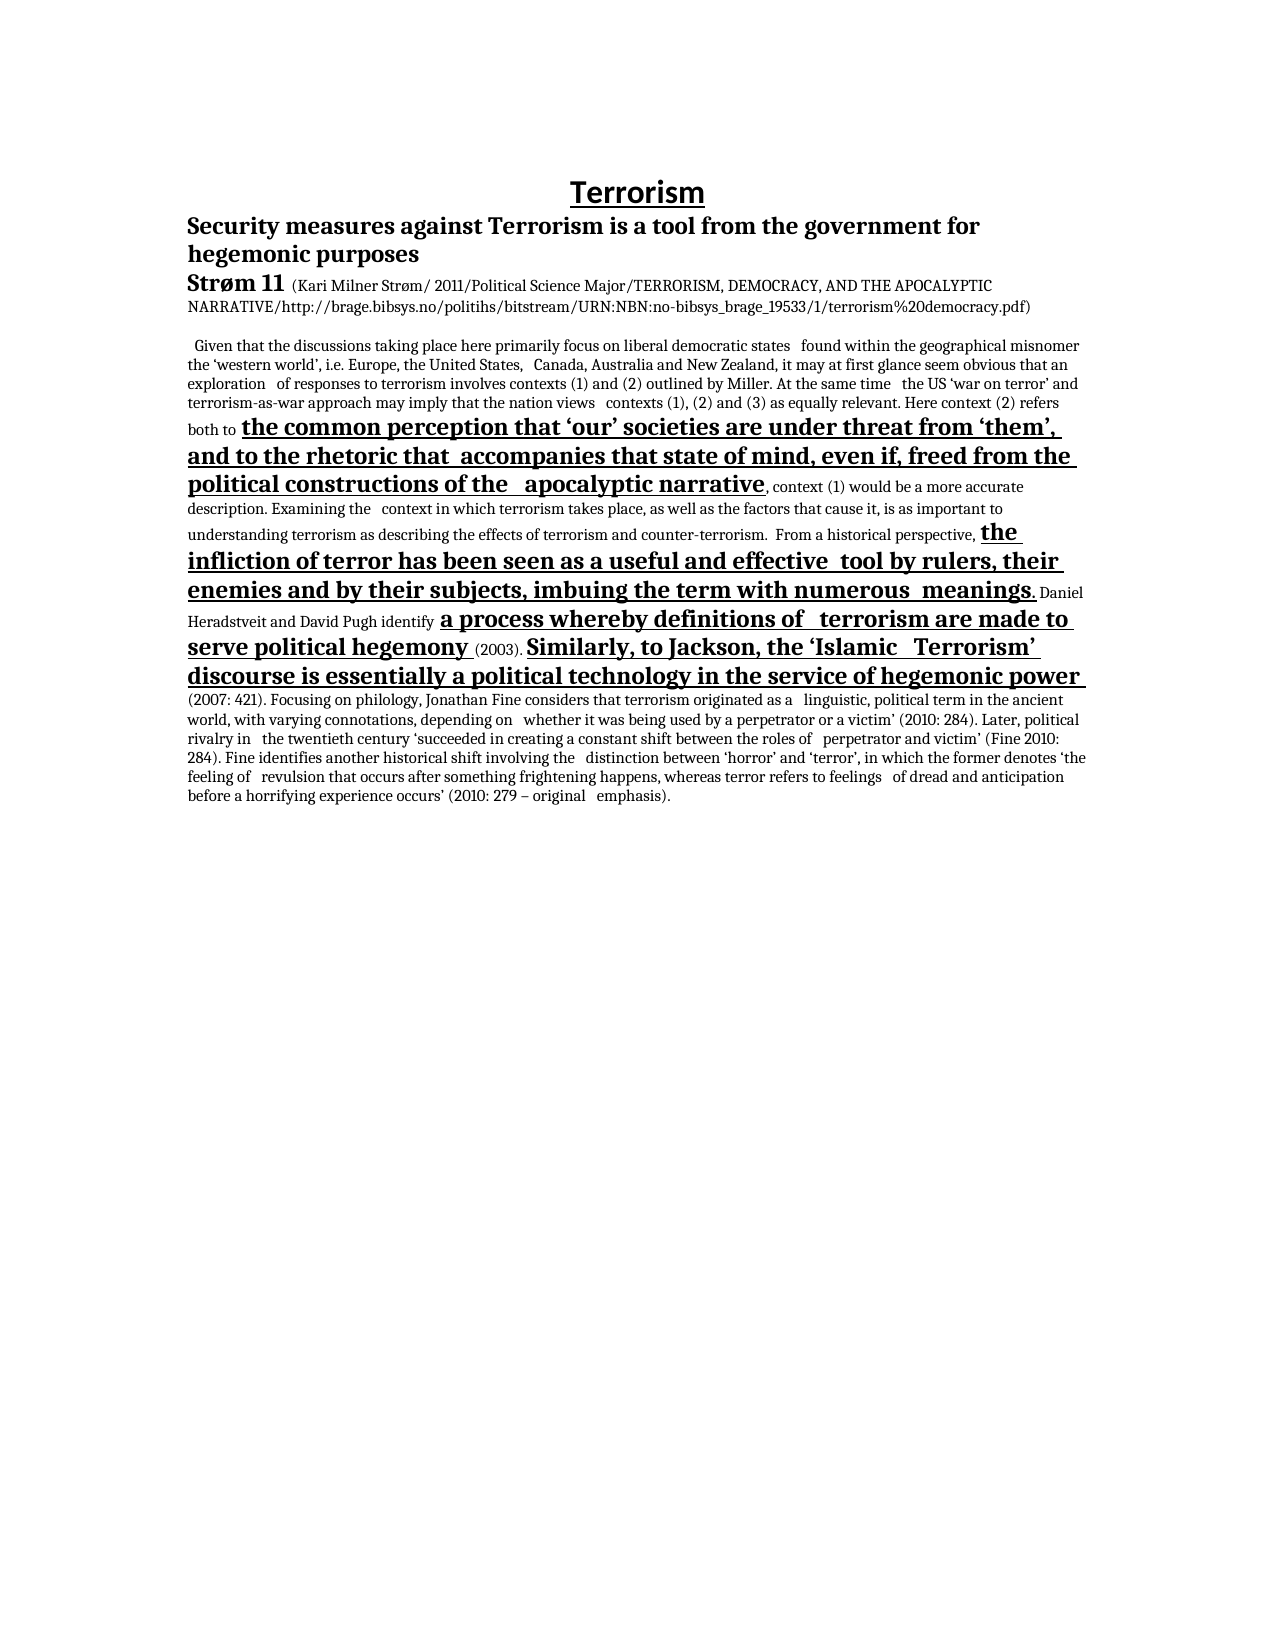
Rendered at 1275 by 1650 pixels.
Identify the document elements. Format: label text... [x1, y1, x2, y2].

text Security measures against Terrorism is a tool from the government for hegemonic purposes [187, 212, 1087, 269]
text Strøm 11 (Kari Milner Strøm/ 2011/Political Science Major/TERRORISM, DEMOCRACY, AND THE APOCALYPTIC NARRATIVE/http://brage.bibsys.no/politihs/bitstream/URN:NBN:no-bibsys_brage_19533/1/terrorism%20democracy.pdf) [187, 269, 1087, 317]
subtitle Terrorism [187, 171, 1087, 212]
text Given that the discussions taking place here primarily focus on liberal democratic states found within the geographical misnomer the ‘western world’, i.e. Europe, the United States, Canada, Australia and New Zealand, it may at first glance seem obvious that an exploration of responses to terrorism involves contexts (1) and (2) outlined by Miller. At the same time the US ‘war on terror’ and terrorism-as-war approach may imply that the nation views contexts (1), (2) and (3) as equally relevant. Here context (2) refers both to the common perception that ‘our’ societies are under threat from ‘them’, and to the rhetoric that accompanies that state of mind, even if, freed from the political constructions of the apocalyptic narrative, context (1) would be a more accurate description. Examining the context in which terrorism takes place, as well as the factors that cause it, is as important to understanding terrorism as describing the effects of terrorism and counter-terrorism. From a historical perspective, the infliction of terror has been seen as a useful and effective tool by rulers, their enemies and by their subjects, imbuing the term with numerous meanings. Daniel Heradstveit and David Pugh identify a process whereby definitions of terrorism are made to serve political hegemony (2003). Similarly, to Jackson, the ‘Islamic Terrorism’ discourse is essentially a political technology in the service of hegemonic power (2007: 421). Focusing on philology, Jonathan Fine considers that terrorism originated as a linguistic, political term in the ancient world, with varying connotations, depending on whether it was being used by a perpetrator or a victim’ (2010: 284). Later, political rivalry in the twentieth century ‘succeeded in creating a constant shift between the roles of perpetrator and victim’ (Fine 2010: 284). Fine identifies another historical shift involving the distinction between ‘horror’ and ‘terror’, in which the former denotes ‘the feeling of revulsion that occurs after something frightening happens, whereas terror refers to feelings of dread and anticipation before a horrifying experience occurs’ (2010: 279 – original emphasis). [187, 336, 1087, 806]
